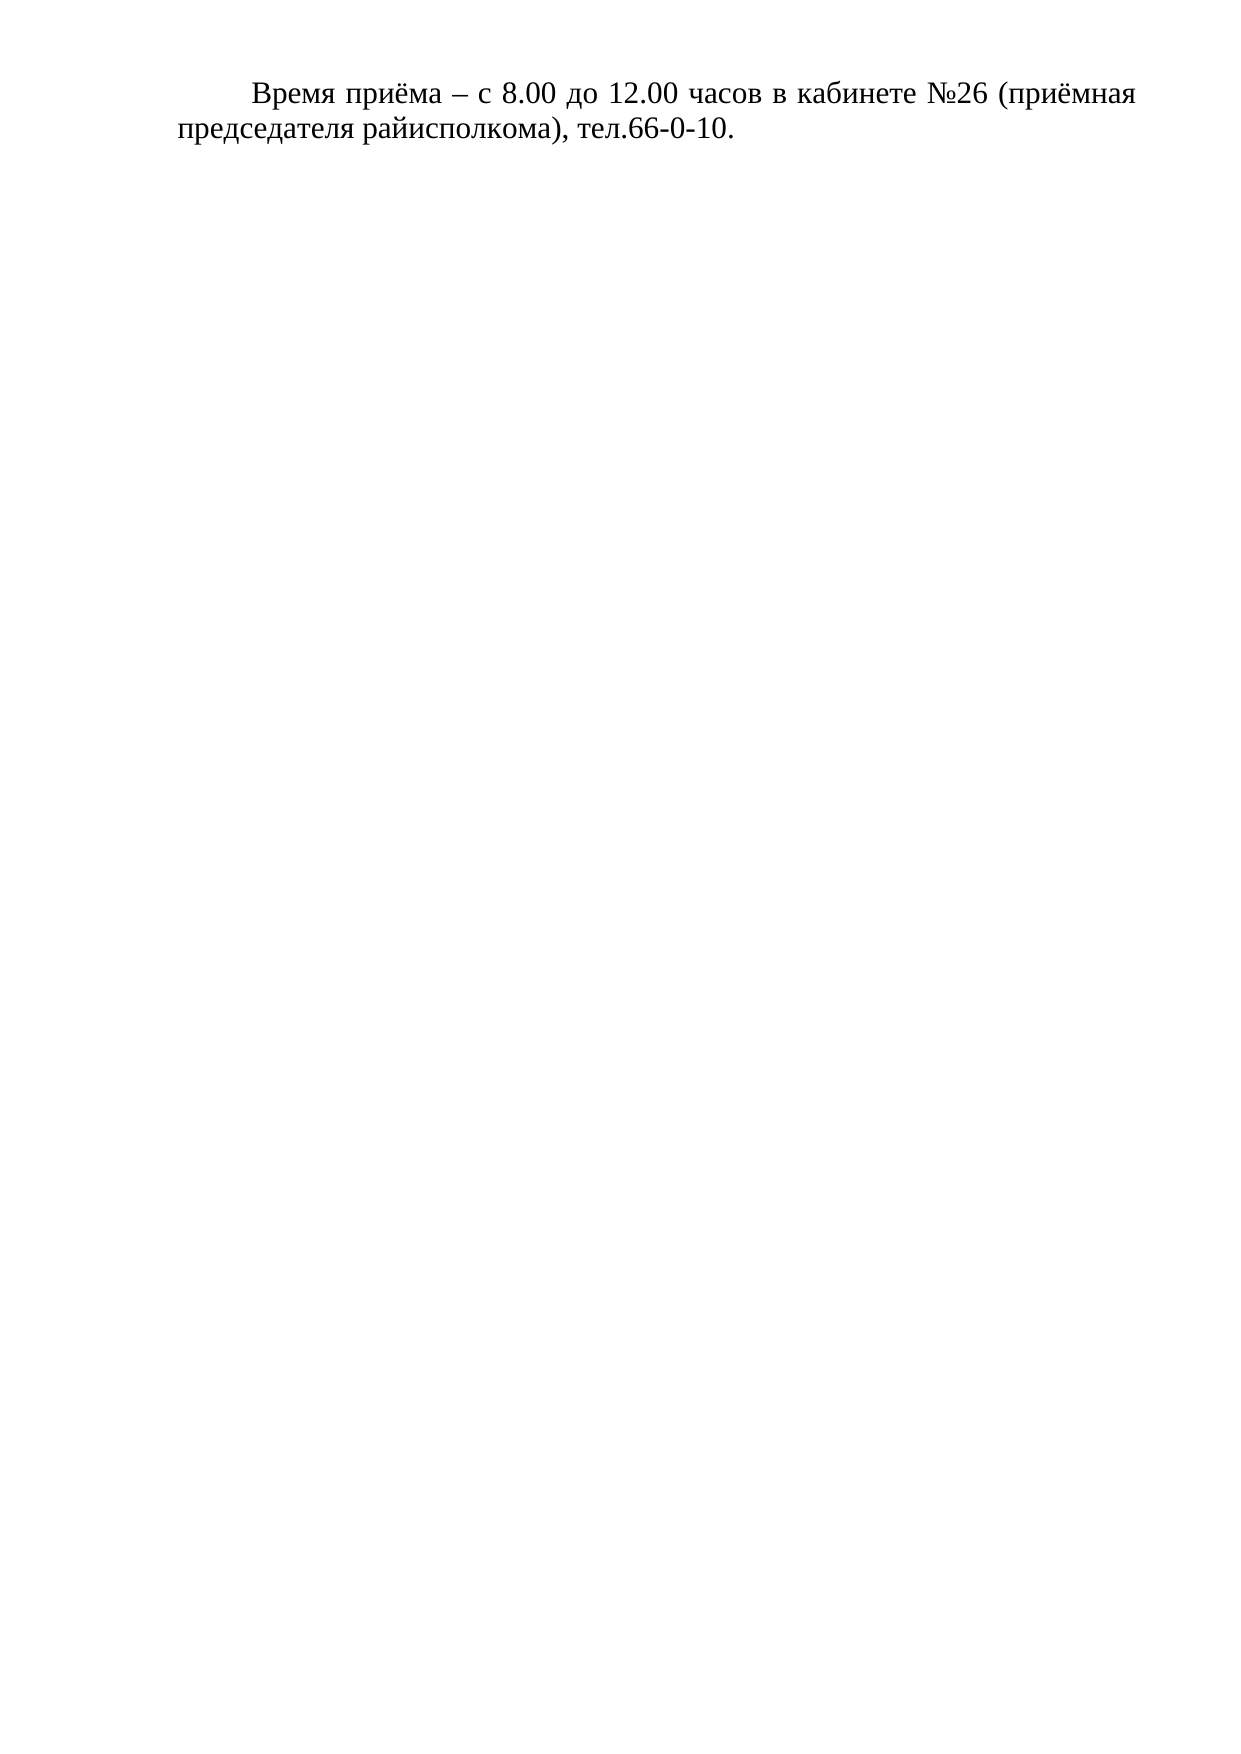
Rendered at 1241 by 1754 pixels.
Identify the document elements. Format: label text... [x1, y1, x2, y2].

text Время приёма – с 8.00 до 12.00 часов в кабинете №26 (приёмная председателя райисполкома), тел.66-0-10. [177, 74, 1137, 146]
